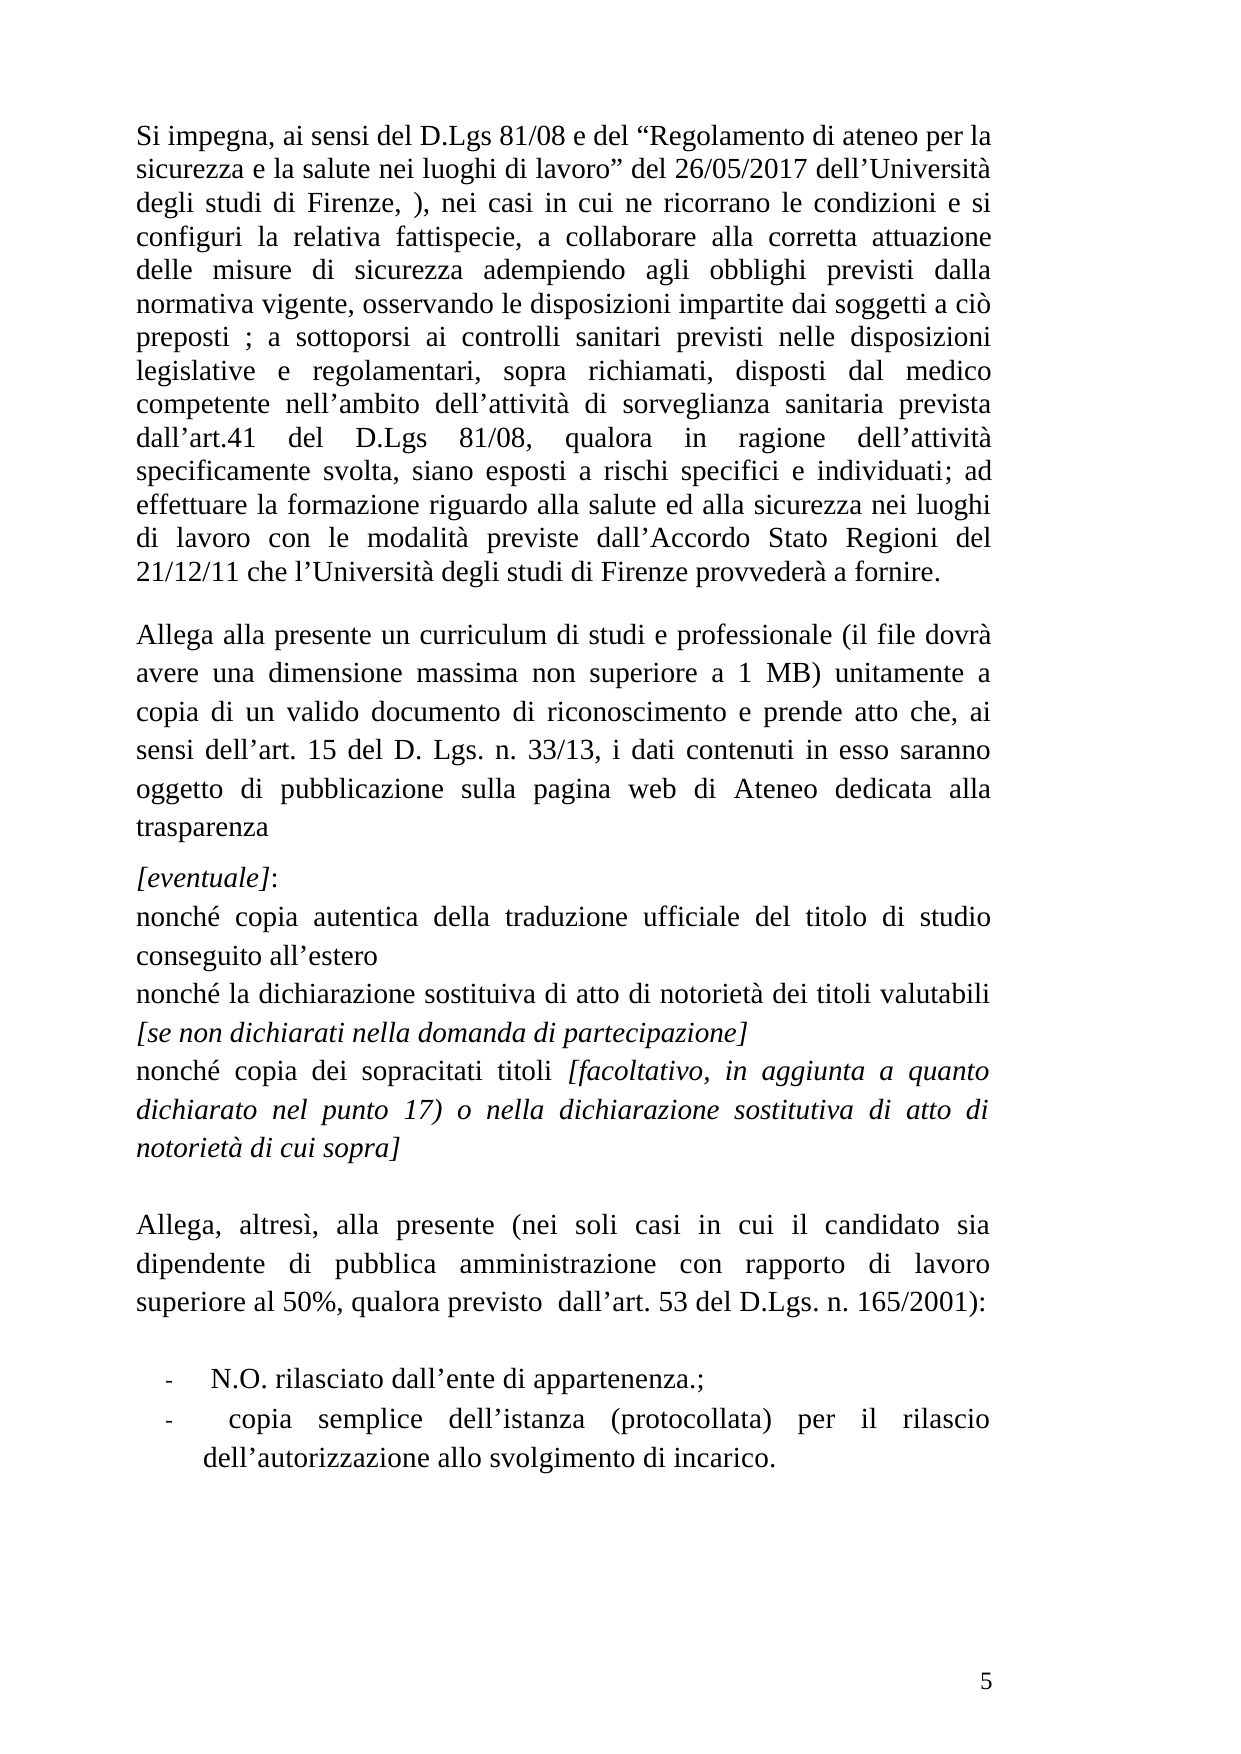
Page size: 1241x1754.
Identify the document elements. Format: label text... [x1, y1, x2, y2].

text Si impegna, ai sensi del D.Lgs 81/08 e del “Regolamento di ateneo per la sicurezza e la salute nei luoghi di lavoro” del 26/05/2017 dell’Università degli studi di Firenze, ), nei casi in cui ne ricorrano le condizioni e si configuri la relativa fattispecie, a collaborare alla corretta attuazione delle misure di sicurezza adempiendo agli obblighi previsti dalla normativa vigente, osservando le disposizioni impartite dai soggetti a ciò preposti ; a sottoporsi ai controlli sanitari previsti nelle disposizioni legislative e regolamentari, sopra richiamati, disposti dal medico competente nell’ambito dell’attività di sorveglianza sanitaria prevista dall’art.41 del D.Lgs 81/08, qualora in ragione dell’attività specificamente svolta, siano esposti a rischi specifici e individuati; ad effettuare la formazione riguardo alla salute ed alla sicurezza nei luoghi di lavoro con le modalità previste dall’Accordo Stato Regioni del 21/12/11 che l’Università degli studi di Firenze provvederà a fornire. [136, 118, 992, 588]
list copia semplice dell’istanza (protocollata) per il rilascio dell’autorizzazione allo svolgimento di incarico. [165, 1401, 992, 1473]
text [eventuale]: [136, 861, 992, 894]
text Allega, altresì, alla presente (nei soli casi in cui il candidato sia dipendente di pubblica amministrazione con rapporto di lavoro superiore al 50%, qualora previsto dall’art. 53 del D.Lgs. n. 165/2001): [136, 1207, 992, 1318]
text Allega alla presente un curriculum di studi e professionale (il file dovrà avere una dimensione massima non superiore a 1 MB) unitamente a copia di un valido documento di riconoscimento e prende atto che, ai sensi dell’art. 15 del D. Lgs. n. 33/13, i dati contenuti in esso saranno oggetto di pubblicazione sulla pagina web di Ateneo dedicata alla trasparenza [136, 617, 992, 843]
list N.O. rilasciato dall’ente di appartenenza.; [165, 1362, 992, 1396]
text nonché copia dei sopracitati titoli [facoltativo, in aggiunta a quanto dichiarato nel punto 17) o nella dichiarazione sostitutiva di atto di notorietà di cui sopra] [136, 1053, 992, 1164]
text nonché copia autentica della traduzione ufficiale del titolo di studio conseguito all’estero [136, 899, 992, 971]
text nonché la dichiarazione sostituiva di atto di notorietà dei titoli valutabili [se non dichiarati nella domanda di partecipazione] [136, 976, 992, 1048]
